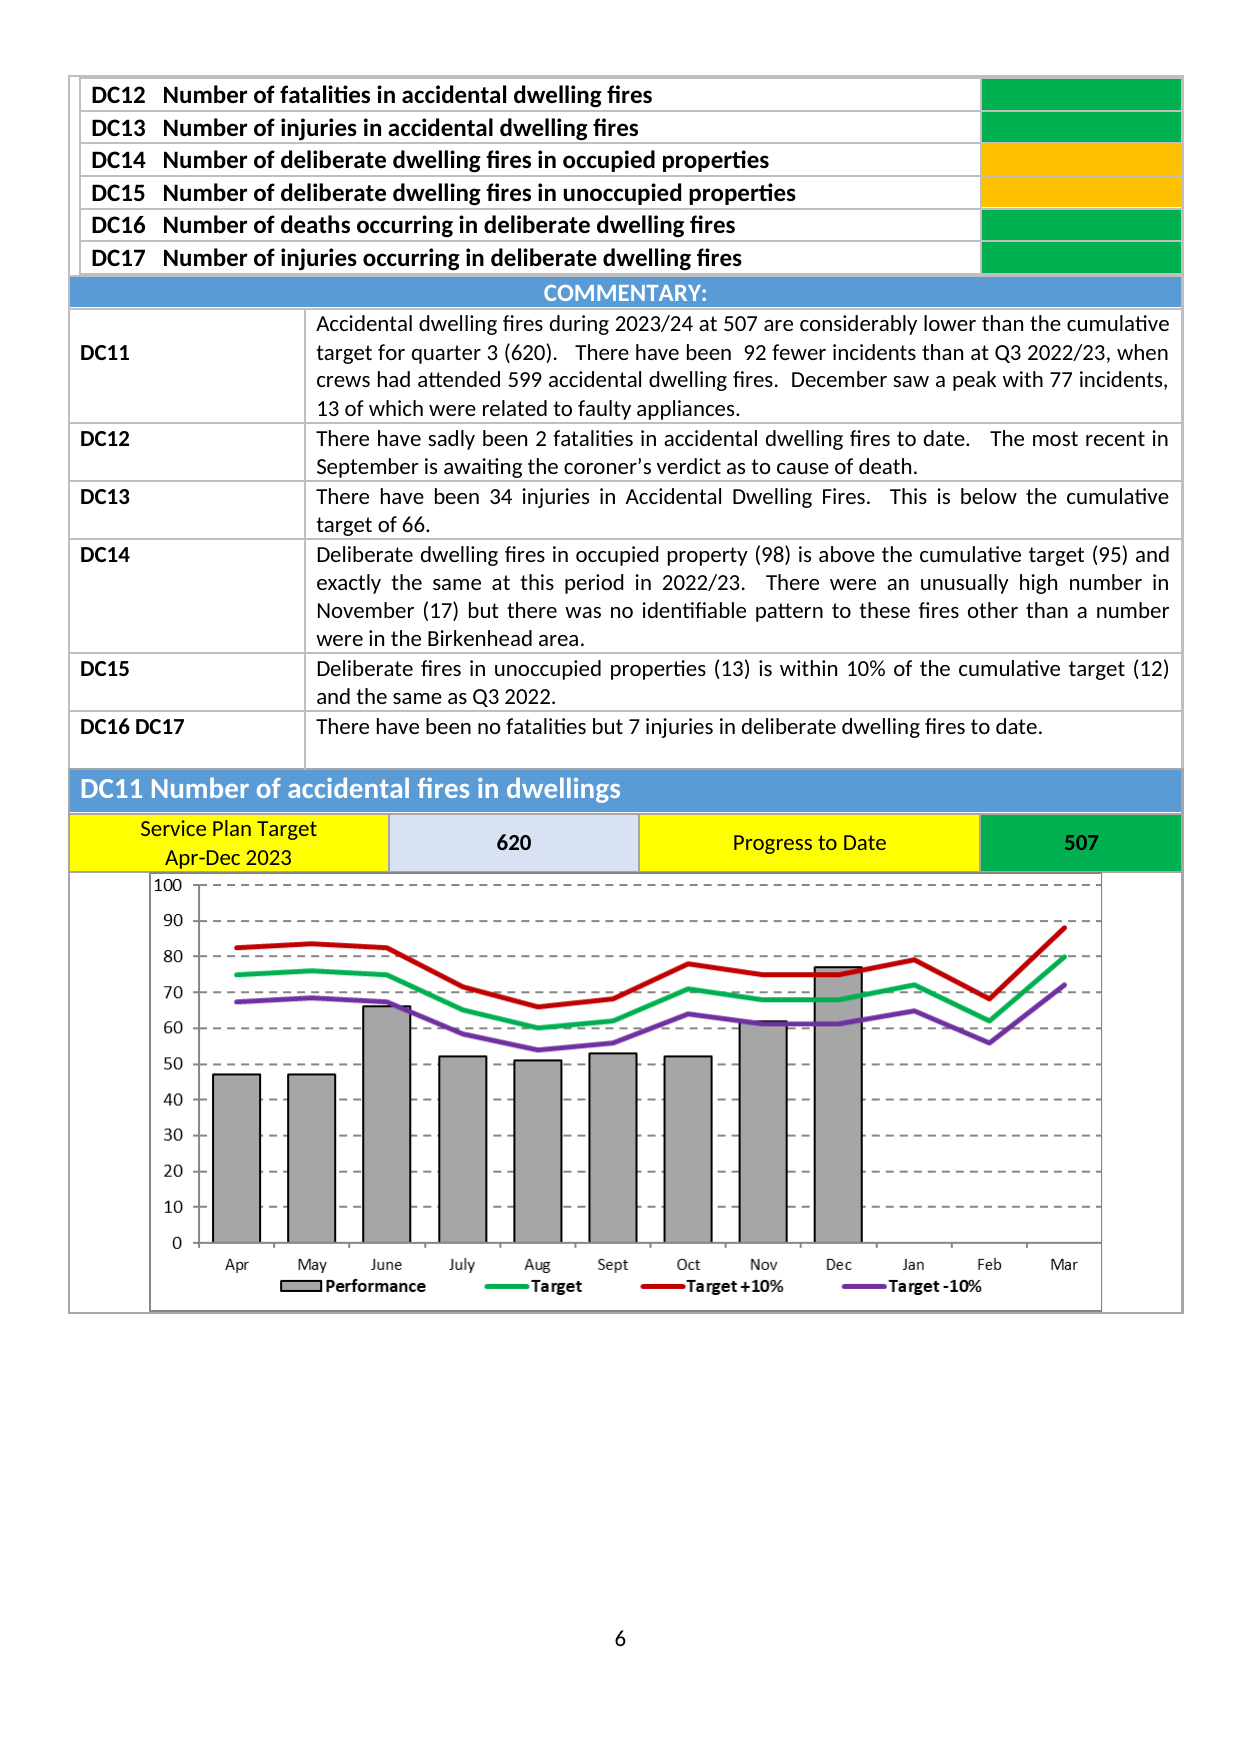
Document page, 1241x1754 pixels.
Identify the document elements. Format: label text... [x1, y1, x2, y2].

table_cell [70, 873, 149, 1312]
table_header [70, 77, 79, 275]
table_cell DC15 [70, 654, 304, 710]
picture [149, 872, 1103, 1312]
table_cell Deliberate dwelling fires in occupied property (98) is above the cumulative target (95) and exactly the same at this period in 2022/23. There were an unusually high number in November (17) but there was no identifiable pattern to these fires other than a number were in the Birkenhead area. [306, 540, 1181, 652]
table_cell Accidental dwelling fires during 2023/24 at 507 are considerably lower than the cumulative target for quarter 3 (620). There have been 92 fewer incidents than at Q3 2022/23, when crews had attended 599 accidental dwelling fires. December saw a peak with 77 incidents, 13 of which were related to faulty appliances. [306, 310, 1181, 422]
table_cell There have been no fatalities but 7 injuries in deliberate dwelling fires to date. [306, 712, 1181, 768]
table_cell There have sadly been 2 fatalities in accidental dwelling fires to date. The most recent in September is awaiting the coroner’s verdict as to cause of death. [306, 424, 1181, 480]
table_cell DC16 DC17 [70, 712, 304, 768]
table_cell 620 [390, 815, 638, 871]
table_cell 507 [981, 815, 1181, 871]
table_cell Service Plan Target Apr-Dec 2023 [70, 815, 388, 871]
table_cell DC13 [70, 482, 304, 538]
table_cell DC12 [70, 424, 304, 480]
table_cell COMMENTARY: [70, 277, 1181, 307]
table_cell DC11 Number of accidental fires in dwellings [70, 770, 1181, 812]
table_cell DC11 [70, 310, 304, 422]
table_cell There have been 34 injuries in Accidental Dwelling Fires. This is below the cumulative target of 66. [306, 482, 1181, 538]
table_cell Progress to Date [640, 815, 979, 871]
table_cell DC14 [70, 540, 304, 652]
table_cell Deliberate fires in unoccupied properties (13) is within 10% of the cumulative target (12) and the same as Q3 2022. [306, 654, 1181, 710]
table_cell [1103, 873, 1181, 1312]
